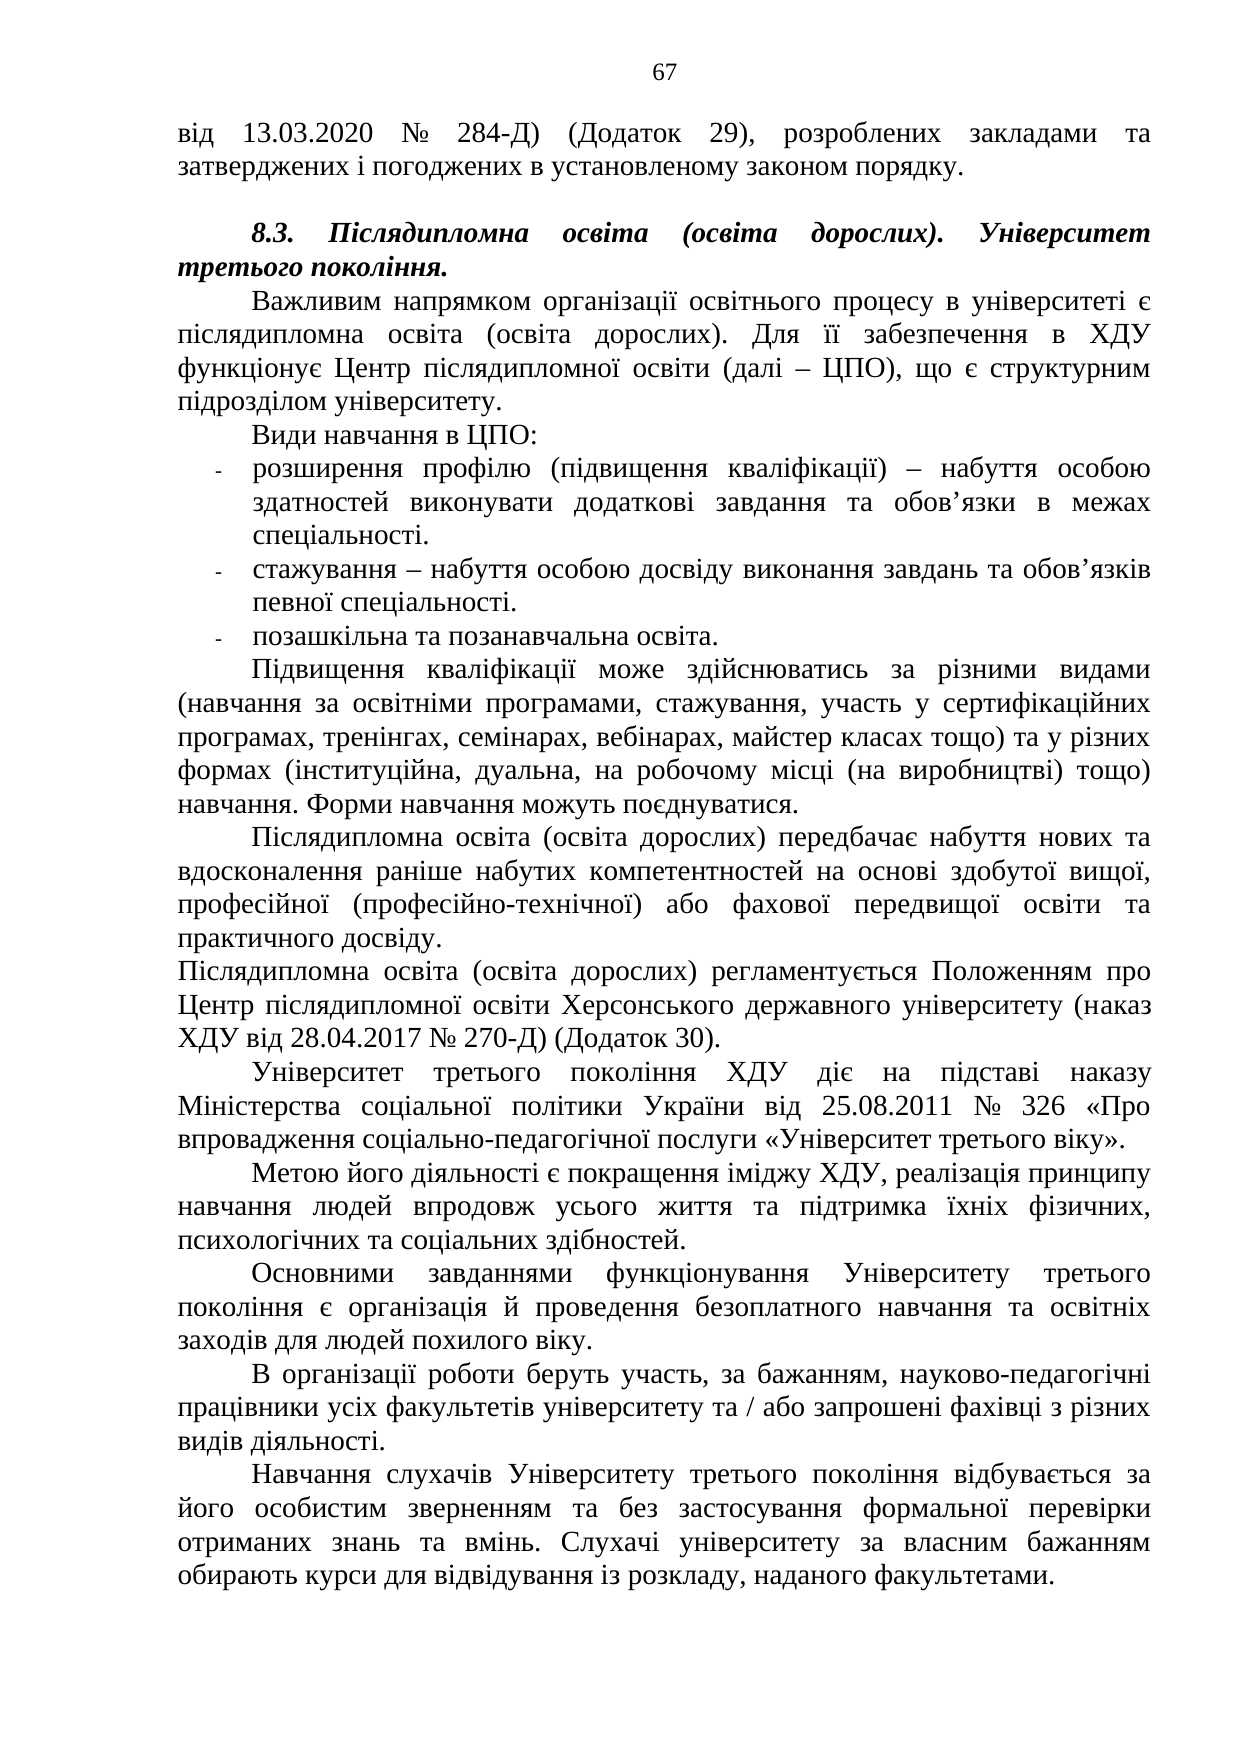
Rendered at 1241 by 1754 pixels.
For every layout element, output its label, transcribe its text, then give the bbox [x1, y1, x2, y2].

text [177, 115, 1152, 182]
list стажування – набуття особою досвіду виконання завдань та обов’язків певної спеціальності. [215, 551, 1152, 618]
text Важливим напрямком організації освітнього процесу в університеті є післядипломна освіта (освіта дорослих). Для її забезпечення в ХДУ функціонує Центр післядипломної освіти (далі – ЦПО), що є структурним підрозділом університету. [177, 283, 1152, 417]
text Післядипломна освіта (освіта дорослих) регламентується Положенням про Центр післядипломної освіти Херсонського державного університету (наказ ХДУ від 28.04.2017 № 270-Д) (Додаток 30). [177, 953, 1152, 1054]
text Види навчання в ЦПО: [177, 417, 1152, 450]
text Післядипломна освіта (освіта дорослих) передбачає набуття нових та вдосконалення раніше набутих компетентностей на основі здобутої вищої, професійної (професійно-технічної) або фахової передвищої освіти та практичного досвіду. [177, 819, 1152, 953]
text Метою його діяльності є покращення іміджу ХДУ, реалізація принципу навчання людей впродовж усього життя та підтримка їхніх фізичних, психологічних та соціальних здібностей. [177, 1155, 1152, 1255]
text Навчання слухачів Університету третього покоління відбувається за його особистим зверненням та без застосування формальної перевірки отриманих знань та вмінь. Слухачі університету за власним бажанням обирають курси для відвідування із розкладу, наданого факультетами. [177, 1457, 1152, 1591]
list позашкільна та позанавчальна освіта. [215, 618, 1152, 652]
text Підвищення кваліфікації може здійснюватись за різними видами (навчання за освітніми програмами, стажування, участь у сертифікаційних програмах, тренінгах, семінарах, вебінарах, майстер класах тощо) та у різних формах (інституційна, дуальна, на робочому місці (на виробництві) тощо) навчання. Форми навчання можуть поєднуватися. [177, 652, 1152, 819]
text В організації роботи беруть участь, за бажанням, науково-педагогічні працівники усіх факультетів університету та / або запрошені фахівці з різних видів діяльності. [177, 1356, 1152, 1457]
text Університет третього покоління ХДУ діє на підставі наказу Міністерства соціальної політики України від 25.08.2011 № 326 «Про впровадження соціально-педагогічної послуги «Університет третього віку». [177, 1054, 1152, 1155]
text 8.3. Післядипломна освіта (освіта дорослих). Університет третього покоління. [177, 216, 1152, 283]
text Основними завданнями функціонування Університету третього покоління є організація й проведення безоплатного навчання та освітніх заходів для людей похилого віку. [177, 1255, 1152, 1356]
list розширення профілю (підвищення кваліфікації) – набуття особою здатностей виконувати додаткові завдання та обов’язки в межах спеціальності. [215, 450, 1152, 551]
